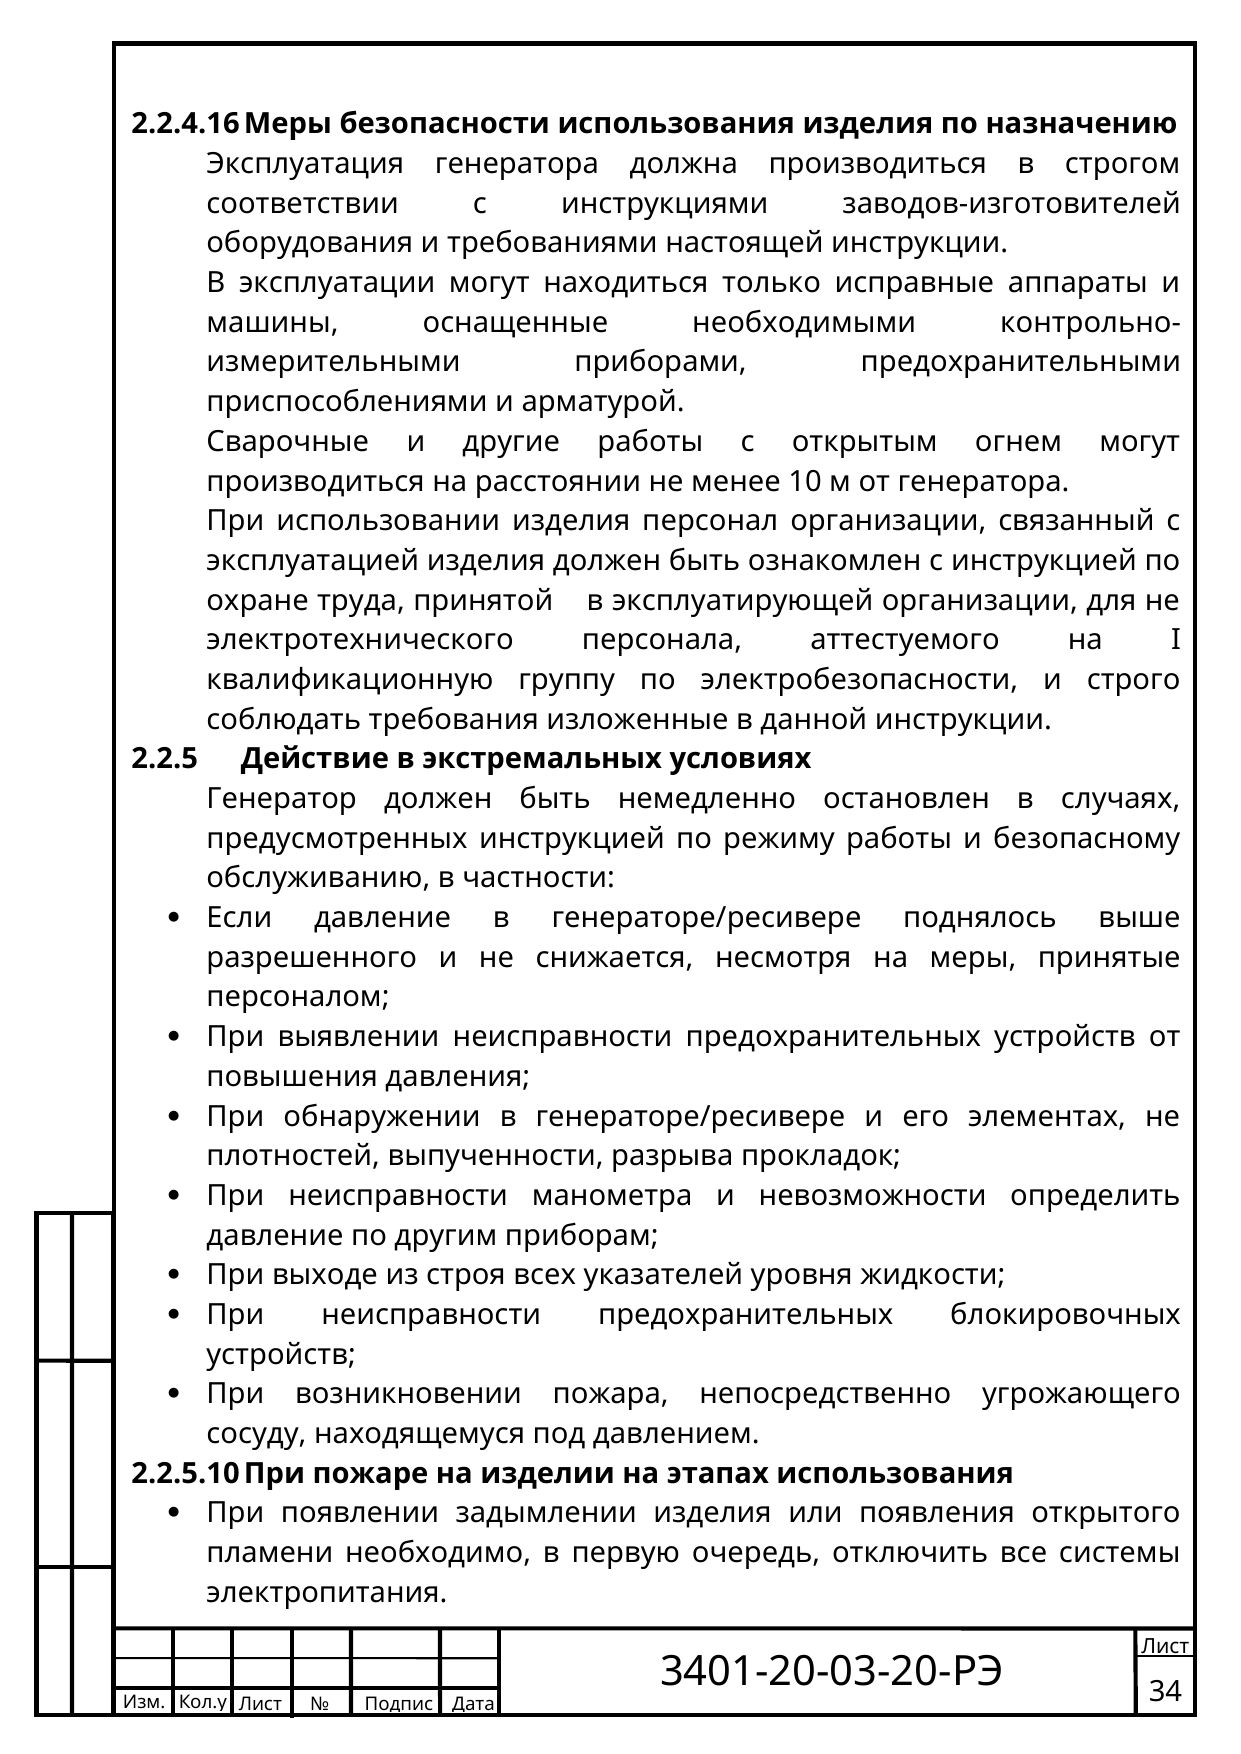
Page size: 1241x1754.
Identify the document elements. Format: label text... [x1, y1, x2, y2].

list При выявлении неисправности предохранительных устройств от повышения давления; [169, 1015, 1181, 1095]
list Меры безопасности использования изделия по назначению [131, 103, 1181, 142]
list При неисправности манометра и невозможности определить давление по другим приборам; [169, 1174, 1181, 1253]
list При пожаре на изделии на этапах использования [131, 1452, 1181, 1492]
text Эксплуатация генератора должна производиться в строгом соответствии с инструкциями заводов-изготовителей оборудования и требованиями настоящей инструкции. [206, 142, 1181, 261]
list При выходе из строя всех указателей уровня жидкости; [169, 1253, 1181, 1293]
list Действие в экстремальных условиях [131, 738, 1181, 777]
list При появлении задымлении изделия или появления открытого пламени необходимо, в первую очередь, отключить все системы электропитания. [169, 1492, 1181, 1611]
list При неисправности предохранительных блокировочных устройств; [169, 1293, 1181, 1373]
text Генератор должен быть немедленно остановлен в случаях, предусмотренных инструкцией по режиму работы и безопасному обслуживанию, в частности: [206, 777, 1181, 896]
text При использовании изделия персонал организации, связанный с эксплуатацией изделия должен быть ознакомлен с инструкцией по охране труда, принятой в эксплуатирующей организации, для не электротехнического персонала, аттестуемого на I квалификационную группу по электробезопасности, и строго соблюдать требования изложенные в данной инструкции. [206, 499, 1181, 738]
list При возникновении пожара, непосредственно угрожающего сосуду, находящемуся под давлением. [169, 1373, 1181, 1452]
list При обнаружении в генераторе/ресивере и его элементах, не плотностей, выпученности, разрыва прокладок; [169, 1095, 1181, 1174]
list Если давление в генераторе/ресивере поднялось выше разрешенного и не снижается, несмотря на меры, принятые персоналом; [169, 896, 1181, 1015]
text Сварочные и другие работы с открытым огнем могут производиться на расстоянии не менее 10 м от генератора. [206, 420, 1181, 499]
text В эксплуатации могут находиться только исправные аппараты и машины, оснащенные необходимыми контрольно-измерительными приборами, предохранительными приспособлениями и арматурой. [206, 261, 1181, 420]
